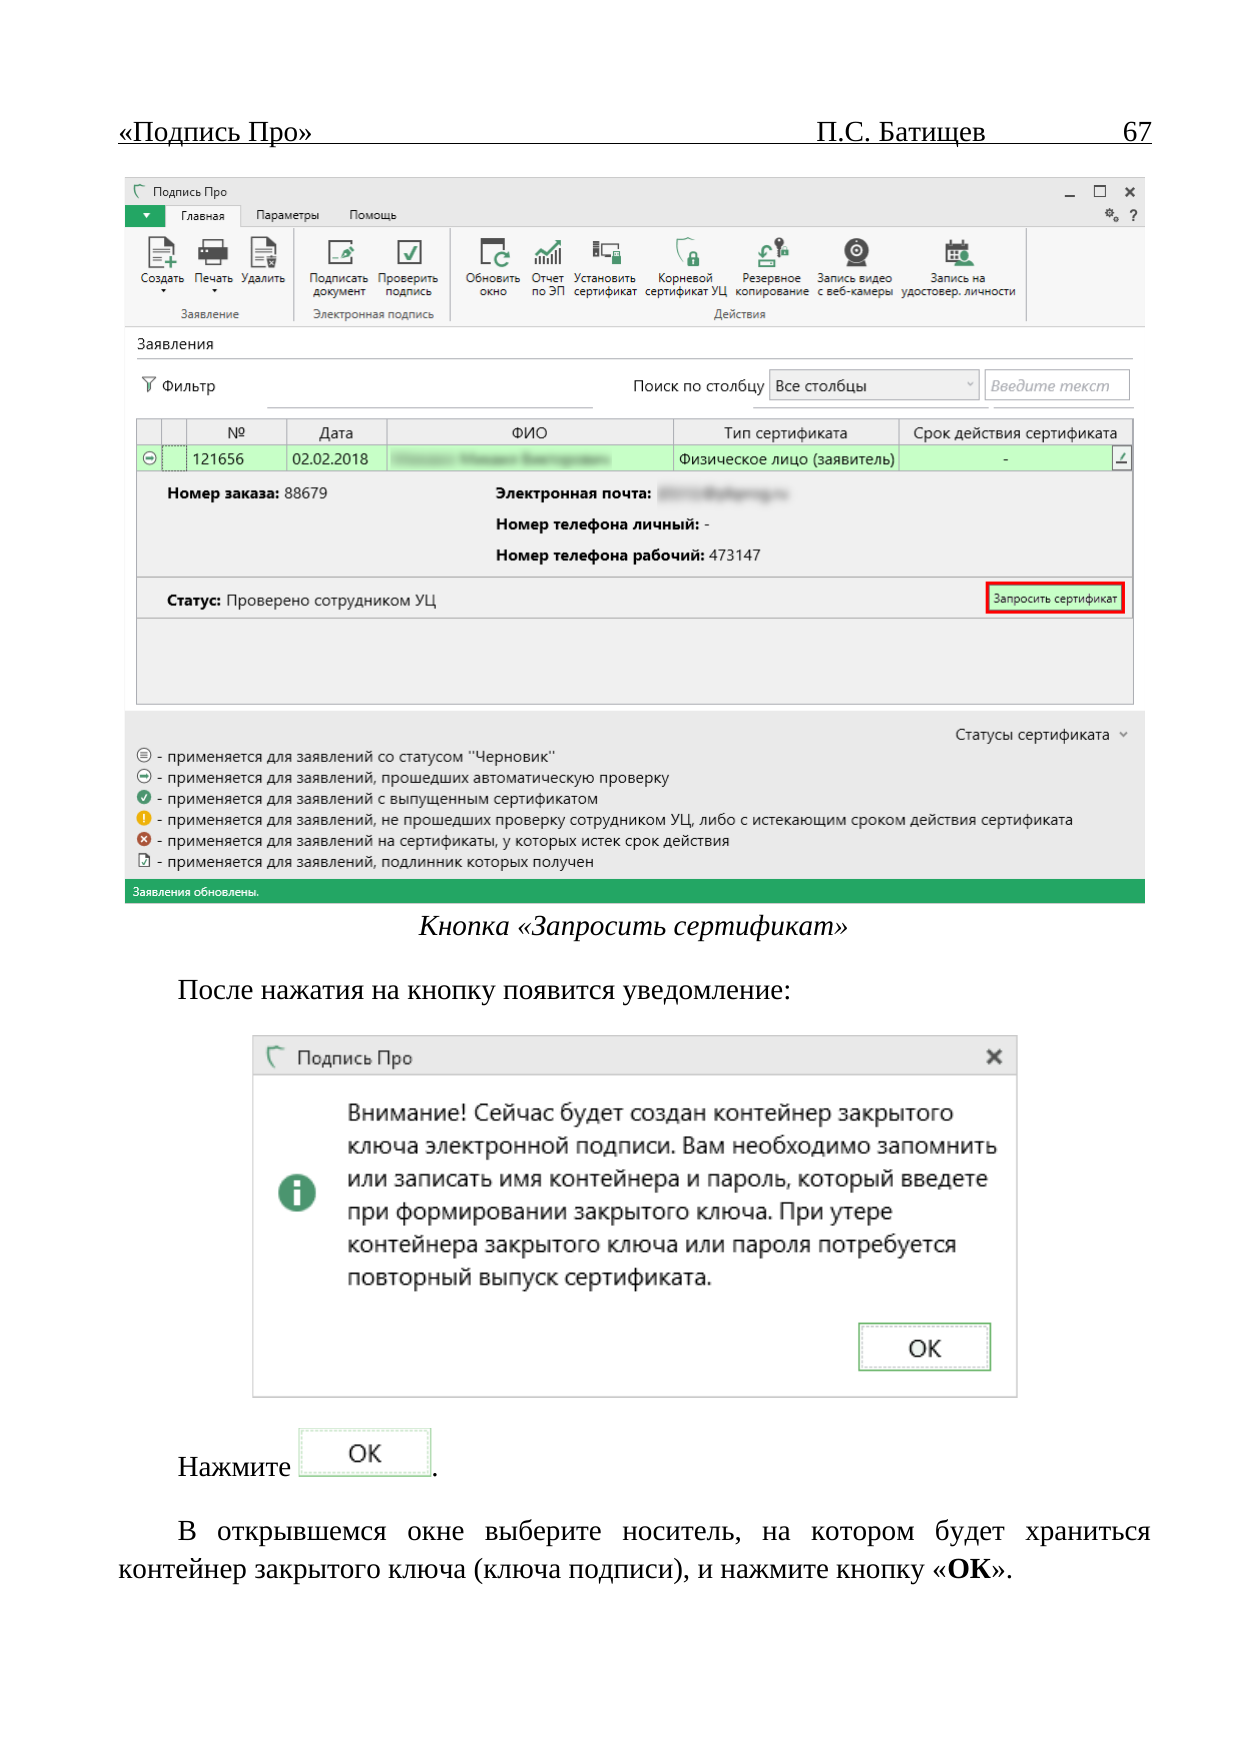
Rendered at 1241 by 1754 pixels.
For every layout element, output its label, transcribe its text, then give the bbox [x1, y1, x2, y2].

text В открывшемся окне выберите носитель, на котором будет храниться контейнер закрытого ключа (ключа подписи), и нажмите кнопку «ОК». [118, 1513, 1152, 1585]
picture [252, 1035, 1018, 1398]
picture [124, 177, 1145, 904]
picture [298, 1428, 432, 1477]
text После нажатия на кнопку появится уведомление: [118, 972, 1152, 1006]
text Нажмите . [118, 1428, 1152, 1483]
